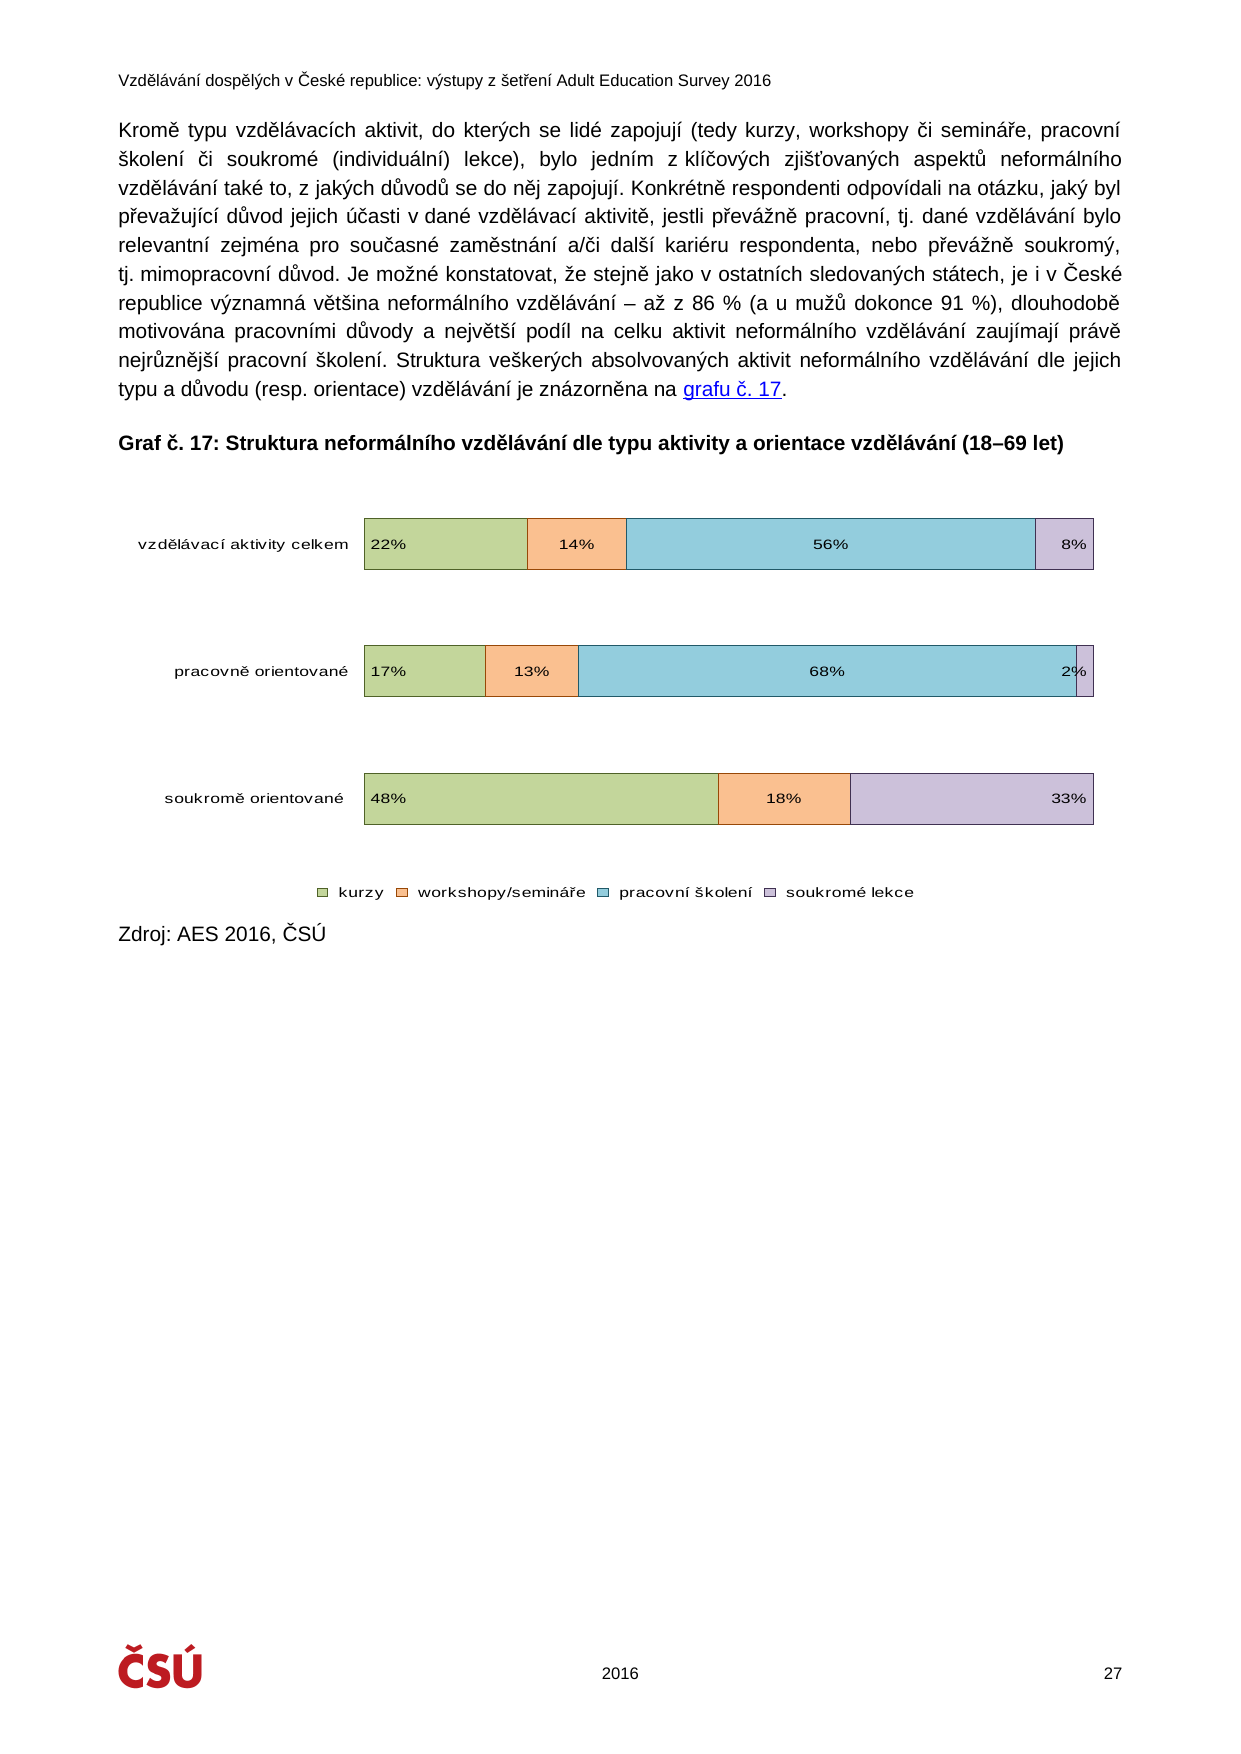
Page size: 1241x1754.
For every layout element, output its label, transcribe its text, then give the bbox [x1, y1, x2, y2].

picture [118, 1643, 202, 1689]
subtitle Graf č. 17: Struktura neformálního vzdělávání dle typu aktivity a orientace vzdělávání (18–69 let) [118, 431, 1122, 454]
text Zdroj: AES 2016, ČSÚ [118, 922, 1122, 946]
text Kromě typu vzdělávacích aktivit, do kterých se lidé zapojují (tedy kurzy, workshopy či semináře, pracovní školení či soukromé (individuální) lekce), bylo jedním z klíčových zjišťovaných aspektů neformálního vzdělávání také to, z jakých důvodů se do něj zapojují. Konkrétně respondenti odpovídali na otázku, jaký byl převažující důvod jejich účasti v dané vzdělávací aktivitě, jestli převážně pracovní, tj. dané vzdělávání bylo relevantní zejména pro současné zaměstnání a/či další kariéru respondenta, nebo převážně soukromý, tj. mimopracovní důvod. Je možné konstatovat, že stejně jako v ostatních sledovaných státech, je i v České republice významná většina neformálního vzdělávání – až z 86 % (a u mužů dokonce 91 %), dlouhodobě motivována pracovními důvody a největší podíl na celku aktivit neformálního vzdělávání zaujímají právě nejrůznější pracovní školení. Struktura veškerých absolvovaných aktivit neformálního vzdělávání dle jejich typu a důvodu (resp. orientace) vzdělávání je znázorněna na grafu č. 17. [118, 118, 1122, 401]
